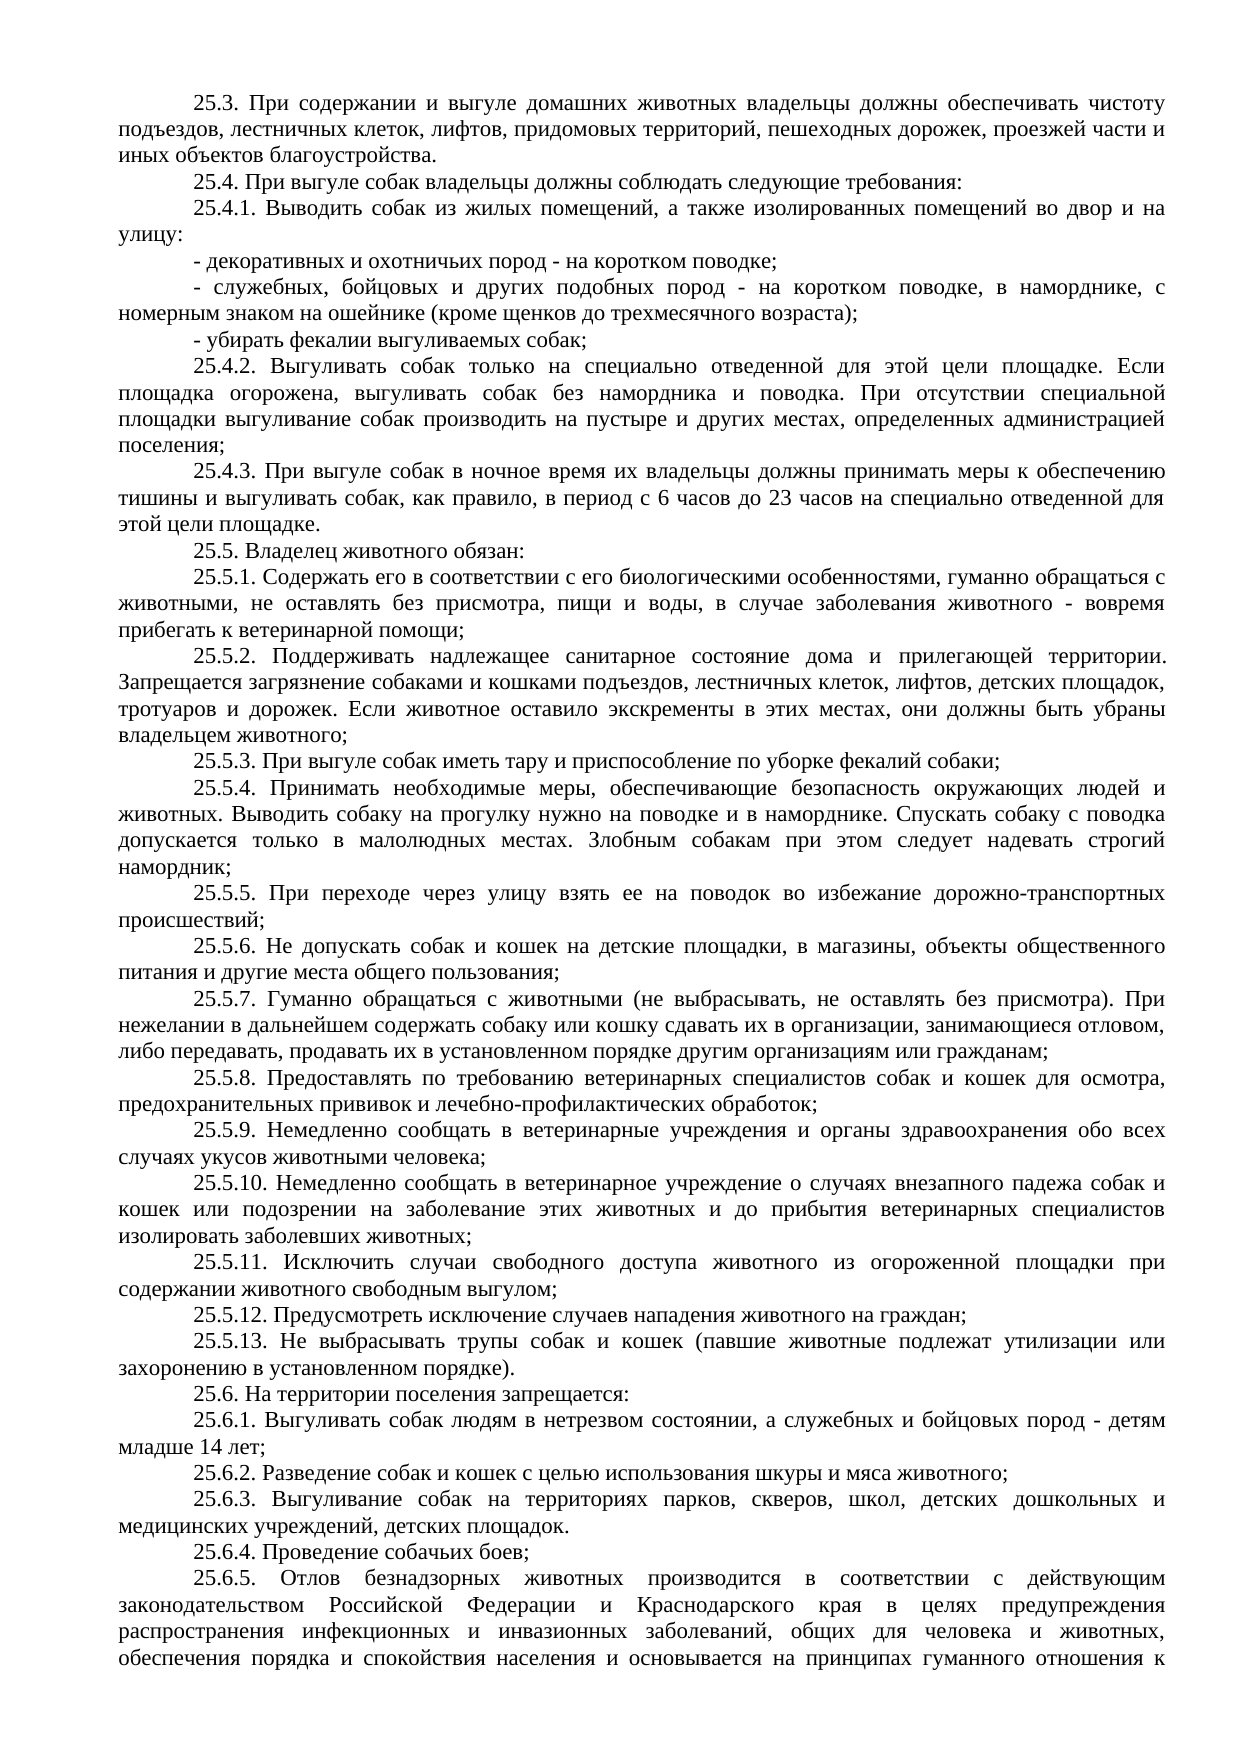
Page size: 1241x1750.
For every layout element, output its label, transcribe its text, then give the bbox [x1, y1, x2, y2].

text 25.5.4. Принимать необходимые меры, обеспечивающие безопасность окружающих людей и животных. Выводить собаку на прогулку нужно на поводке и в наморднике. Спускать собаку с поводка допускается только в малолюдных местах. Злобным собакам при этом следует надевать строгий намордник; [118, 774, 1167, 879]
text 25.5.6. Не допускать собак и кошек на детские площадки, в магазины, объекты общественного питания и другие места общего пользования; [118, 932, 1167, 985]
text 25.5. Владелец животного обязан: [118, 537, 1167, 563]
text - служебных, бойцовых и других подобных пород - на коротком поводке, в наморднике, с номерным знаком на ошейнике (кроме щенков до трехмесячного возраста); [118, 273, 1167, 326]
text 25.3. При содержании и выгуле домашних животных владельцы должны обеспечивать чистоту подъездов, лестничных клеток, лифтов, придомовых территорий, пешеходных дорожек, проезжей части и иных объектов благоустройства. [118, 89, 1167, 168]
text 25.5.11. Исключить случаи свободного доступа животного из огороженной площадки при содержании животного свободным выгулом; [118, 1248, 1167, 1301]
text - декоративных и охотничьих пород - на коротком поводке; [118, 247, 1167, 273]
text 25.6.1. Выгуливать собак людям в нетрезвом состоянии, а служебных и бойцовых пород - детям младше 14 лет; [118, 1406, 1167, 1459]
text 25.5.1. Содержать его в соответствии с его биологическими особенностями, гуманно обращаться с животными, не оставлять без присмотра, пищи и воды, в случае заболевания животного - вовремя прибегать к ветеринарной помощи; [118, 563, 1167, 642]
text 25.4. При выгуле собак владельцы должны соблюдать следующие требования: [118, 168, 1167, 194]
text 25.5.8. Предоставлять по требованию ветеринарных специалистов собак и кошек для осмотра, предохранительных прививок и лечебно-профилактических обработок; [118, 1064, 1167, 1116]
text 25.6.4. Проведение собачьих боев; [118, 1538, 1167, 1564]
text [118, 1564, 1167, 1670]
text 25.4.1. Выводить собак из жилых помещений, а также изолированных помещений во двор и на улицу: [118, 194, 1167, 247]
text 25.5.2. Поддерживать надлежащее санитарное состояние дома и прилегающей территории. Запрещается загрязнение собаками и кошками подъездов, лестничных клеток, лифтов, детских площадок, тротуаров и дорожек. Если животное оставило экскременты в этих местах, они должны быть убраны владельцем животного; [118, 642, 1167, 747]
text - убирать фекалии выгуливаемых собак; [118, 326, 1167, 352]
text 25.6.3. Выгуливание собак на территориях парков, скверов, школ, детских дошкольных и медицинских учреждений, детских площадок. [118, 1485, 1167, 1538]
text 25.5.7. Гуманно обращаться с животными (не выбрасывать, не оставлять без присмотра). При нежелании в дальнейшем содержать собаку или кошку сдавать их в организации, занимающиеся отловом, либо передавать, продавать их в установленном порядке другим организациям или гражданам; [118, 985, 1167, 1064]
text 25.6.2. Разведение собак и кошек с целью использования шкуры и мяса животного; [118, 1459, 1167, 1485]
text 25.5.3. При выгуле собак иметь тару и приспособление по уборке фекалий собаки; [118, 747, 1167, 774]
text 25.5.10. Немедленно сообщать в ветеринарное учреждение о случаях внезапного падежа собак и кошек или подозрении на заболевание этих животных и до прибытия ветеринарных специалистов изолировать заболевших животных; [118, 1169, 1167, 1248]
text 25.5.13. Не выбрасывать трупы собак и кошек (павшие животные подлежат утилизации или захоронению в установленном порядке). [118, 1327, 1167, 1380]
text 25.5.12. Предусмотреть исключение случаев нападения животного на граждан; [118, 1301, 1167, 1327]
text 25.5.9. Немедленно сообщать в ветеринарные учреждения и органы здравоохранения обо всех случаях укусов животными человека; [118, 1116, 1167, 1169]
text 25.5.5. При переходе через улицу взять ее на поводок во избежание дорожно-транспортных происшествий; [118, 879, 1167, 932]
text 25.4.2. Выгуливать собак только на специально отведенной для этой цели площадке. Если площадка огорожена, выгуливать собак без намордника и поводка. При отсутствии специальной площадки выгуливание собак производить на пустыре и других местах, определенных администрацией поселения; [118, 352, 1167, 458]
text 25.6. На территории поселения запрещается: [118, 1380, 1167, 1406]
text 25.4.3. При выгуле собак в ночное время их владельцы должны принимать меры к обеспечению тишины и выгуливать собак, как правило, в период с 6 часов до 23 часов на специально отведенной для этой цели площадке. [118, 458, 1167, 537]
